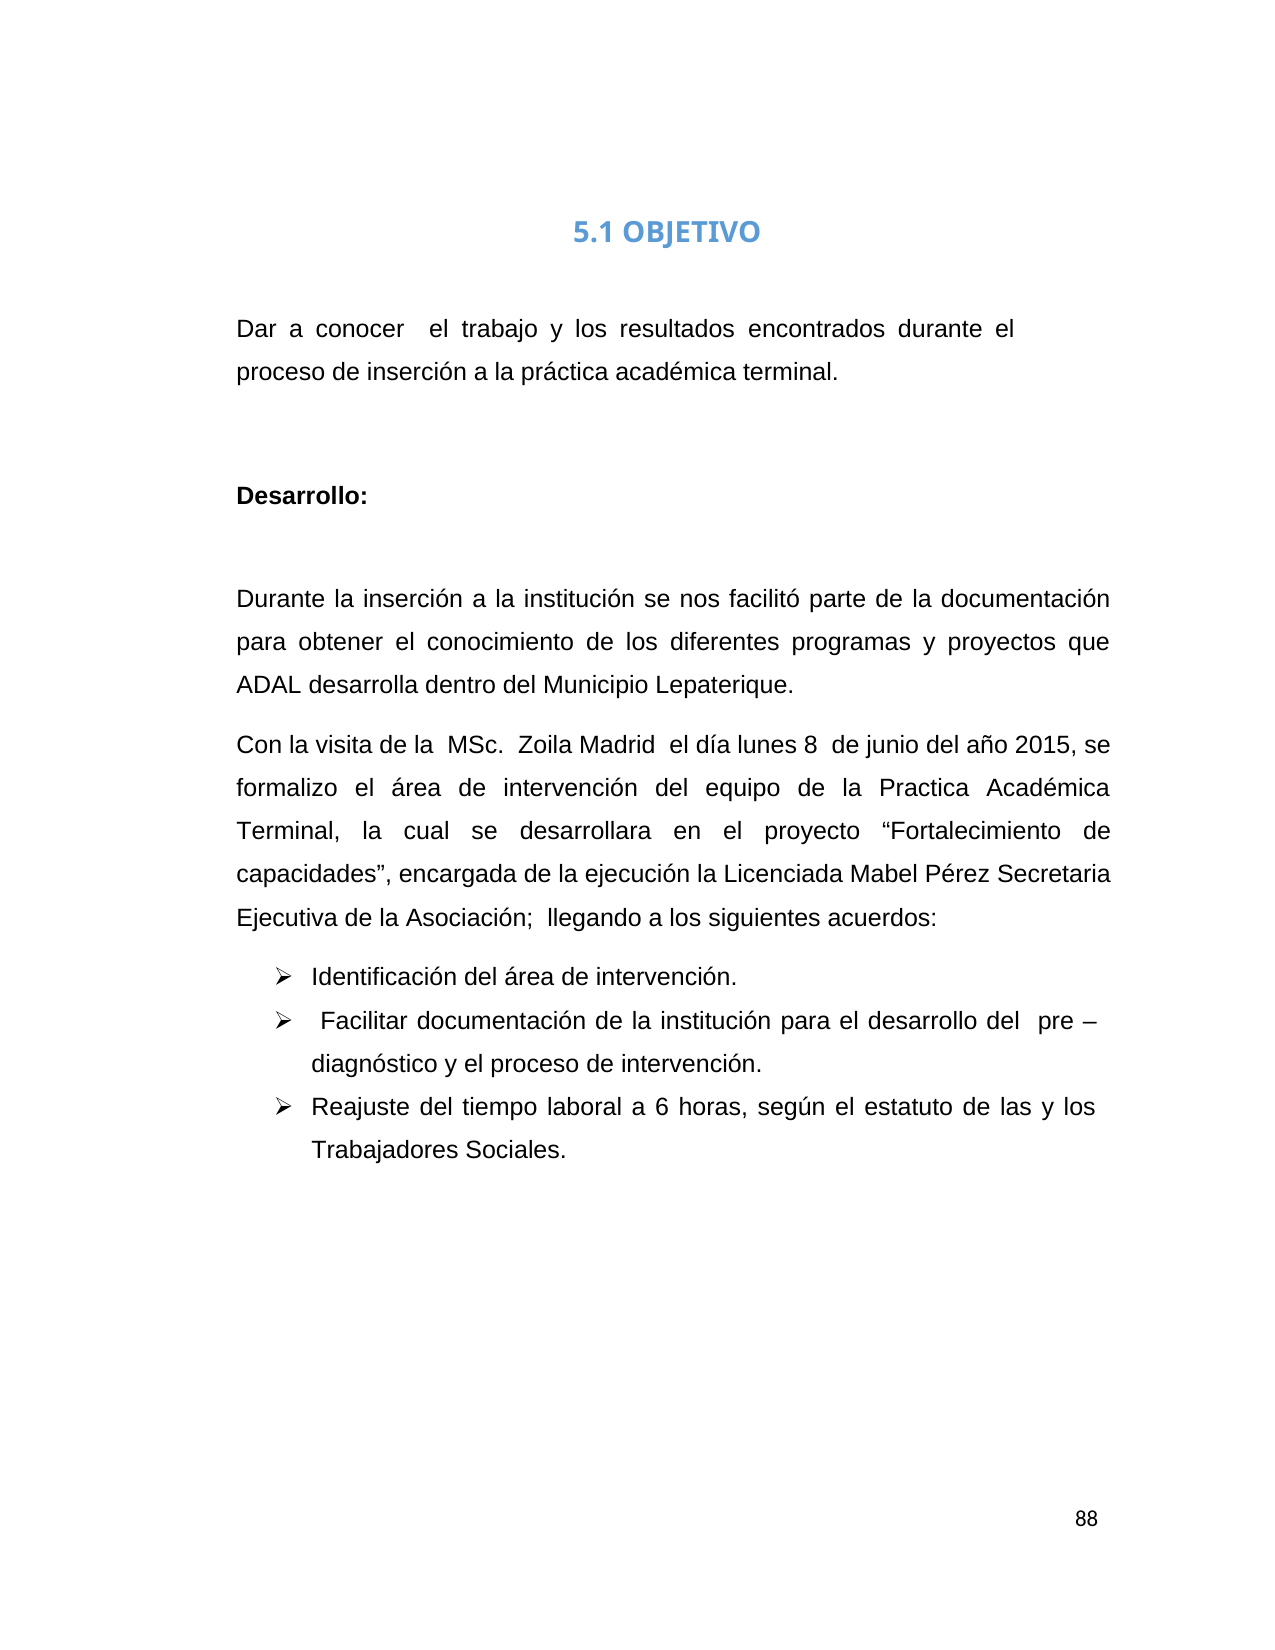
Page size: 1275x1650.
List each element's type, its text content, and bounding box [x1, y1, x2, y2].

list Identificación del área de intervención. [274, 962, 1098, 991]
subtitle Desarrollo: [236, 481, 1098, 510]
text Con la visita de la MSc. Zoila Madrid el día lunes 8 de junio del año 2015, se formalizo el área de intervención del equipo de la Practica Académica Terminal, la cual se desarrollara en el proyecto “Fortalecimiento de capacidades”, encargada de la ejecución la Licenciada Mabel Pérez Secretaria Ejecutiva de la Asociación; llegando a los siguientes acuerdos: [236, 730, 1112, 931]
text Dar a conocer el trabajo y los resultados encontrados durante el proceso de inserción a la práctica académica terminal. [236, 314, 1015, 386]
list Facilitar documentación de la institución para el desarrollo del pre –diagnóstico y el proceso de intervención. [274, 1006, 1098, 1078]
list Reajuste del tiempo laboral a 6 horas, según el estatuto de las y los Trabajadores Sociales. [274, 1092, 1098, 1164]
subtitle 5.1 OBJETIVO [236, 212, 1098, 251]
text Durante la inserción a la institución se nos facilitó parte de la documentación para obtener el conocimiento de los diferentes programas y proyectos que ADAL desarrolla dentro del Municipio Lepaterique. [236, 584, 1112, 699]
